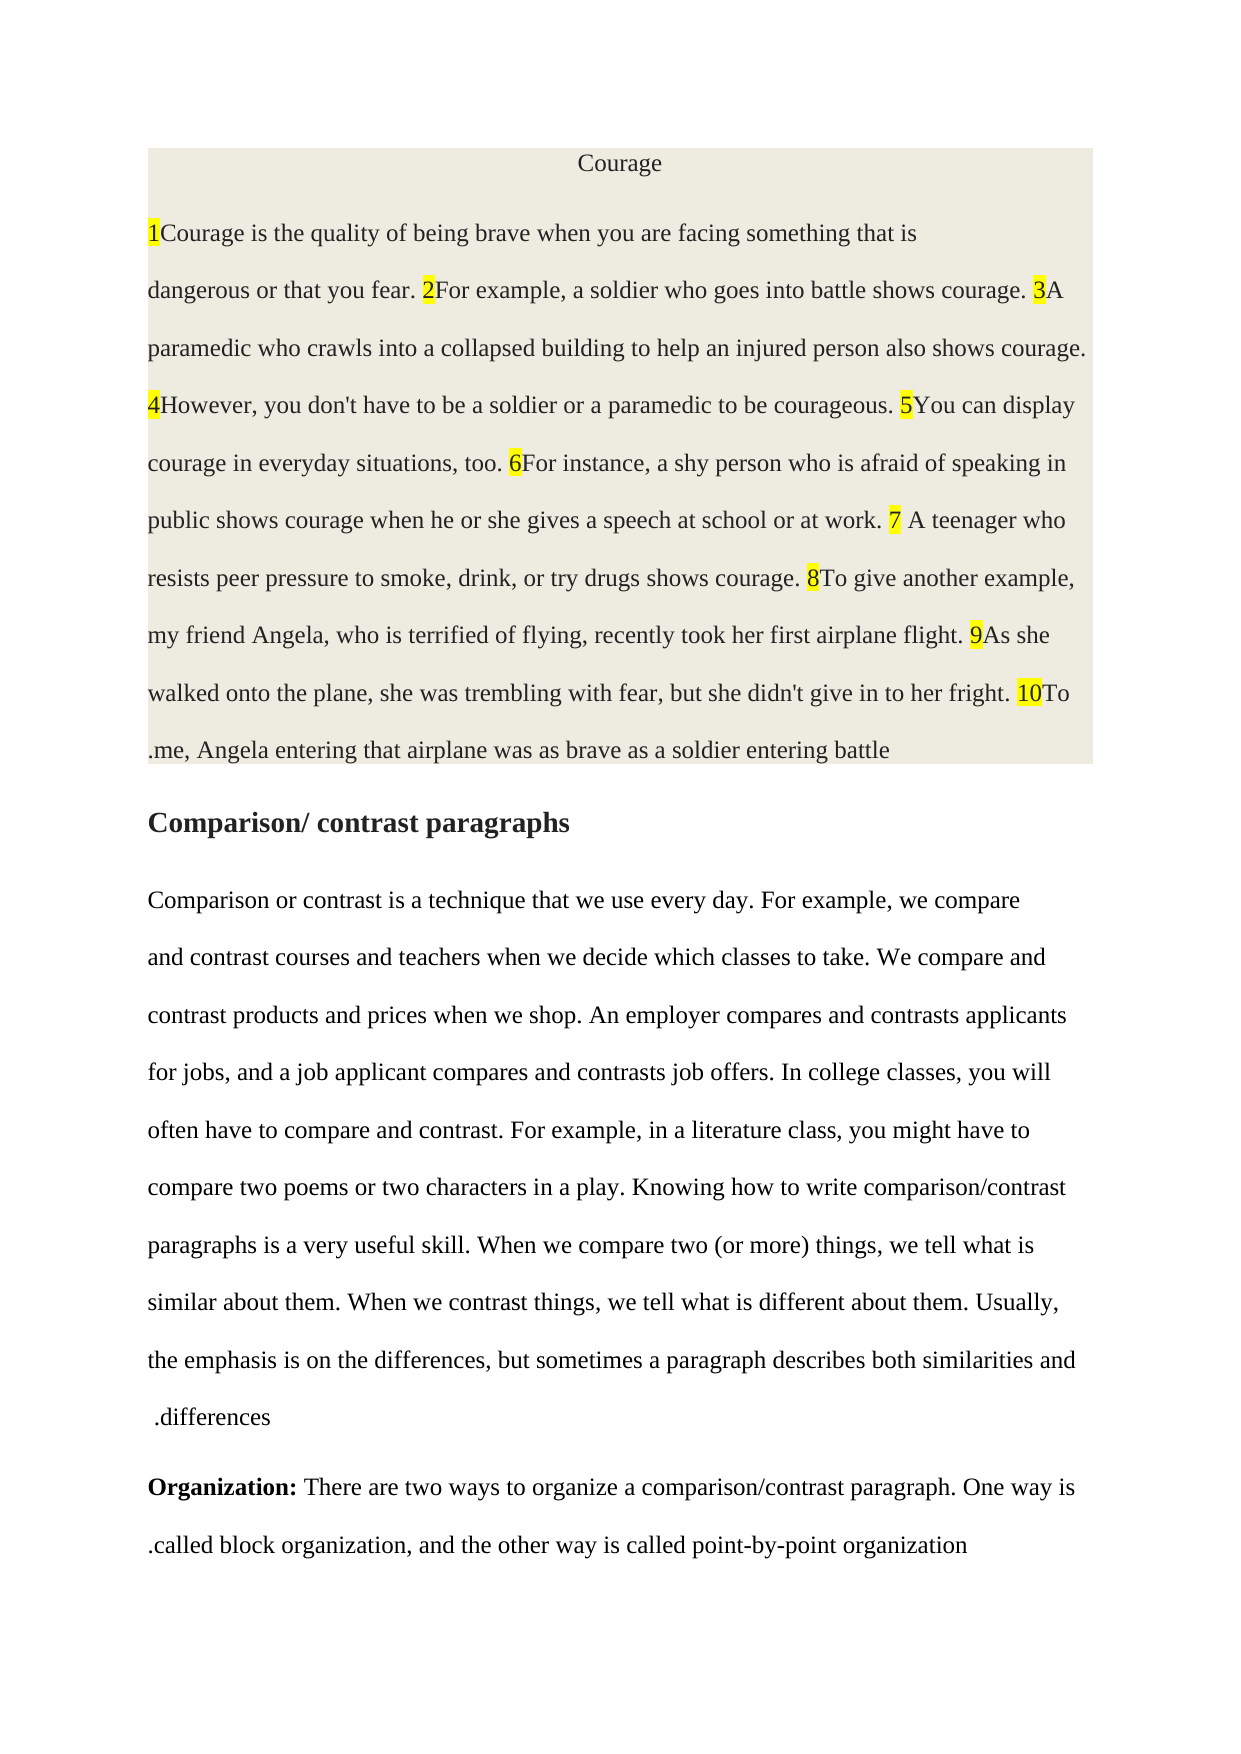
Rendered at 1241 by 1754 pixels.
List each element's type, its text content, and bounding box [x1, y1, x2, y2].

text 1Courage is the quality of being brave when you are facing something that is dangerous or that you fear. 2For example, a soldier who goes into battle shows courage. 3A paramedic who crawls into a collapsed building to help an injured person also shows courage. 4However, you don't have to be a soldier or a paramedic to be courageous. 5You can display courage in everyday situations, too. 6For instance, a shy person who is afraid of speaking in public shows courage when he or she gives a speech at school or at work. 7 A teenager who resists peer pressure to smoke, drink, or try drugs shows courage. 8To give another example, my friend Angela, who is terrified of flying, recently took her first airplane flight. 9As she walked onto the plane, she was trembling with fear, but she didn't give in to her fright. 10To me, Angela entering that airplane was as brave as a soldier entering battle. [148, 218, 1093, 764]
text Organization: There are two ways to organize a comparison/contrast paragraph. One way is called block organization, and the other way is called point-by-point organization. [148, 1472, 1093, 1558]
text Comparison/ contrast paragraphs [148, 805, 1093, 839]
text Courage [148, 148, 1093, 176]
text Comparison or contrast is a technique that we use every day. For example, we compare and contrast courses and teachers when we decide which classes to take. We compare and contrast products and prices when we shop. An employer compares and contrasts applicants for jobs, and a job applicant compares and contrasts job offers. In college classes, you will often have to compare and contrast. For example, in a literature class, you might have to compare two poems or two characters in a play. Knowing how to write comparison/contrast paragraphs is a very useful skill. When we compare two (or more) things, we tell what is similar about them. When we contrast things, we tell what is different about them. Usually, the emphasis is on the differences, but sometimes a paragraph describes both similarities and differences. [148, 885, 1093, 1431]
